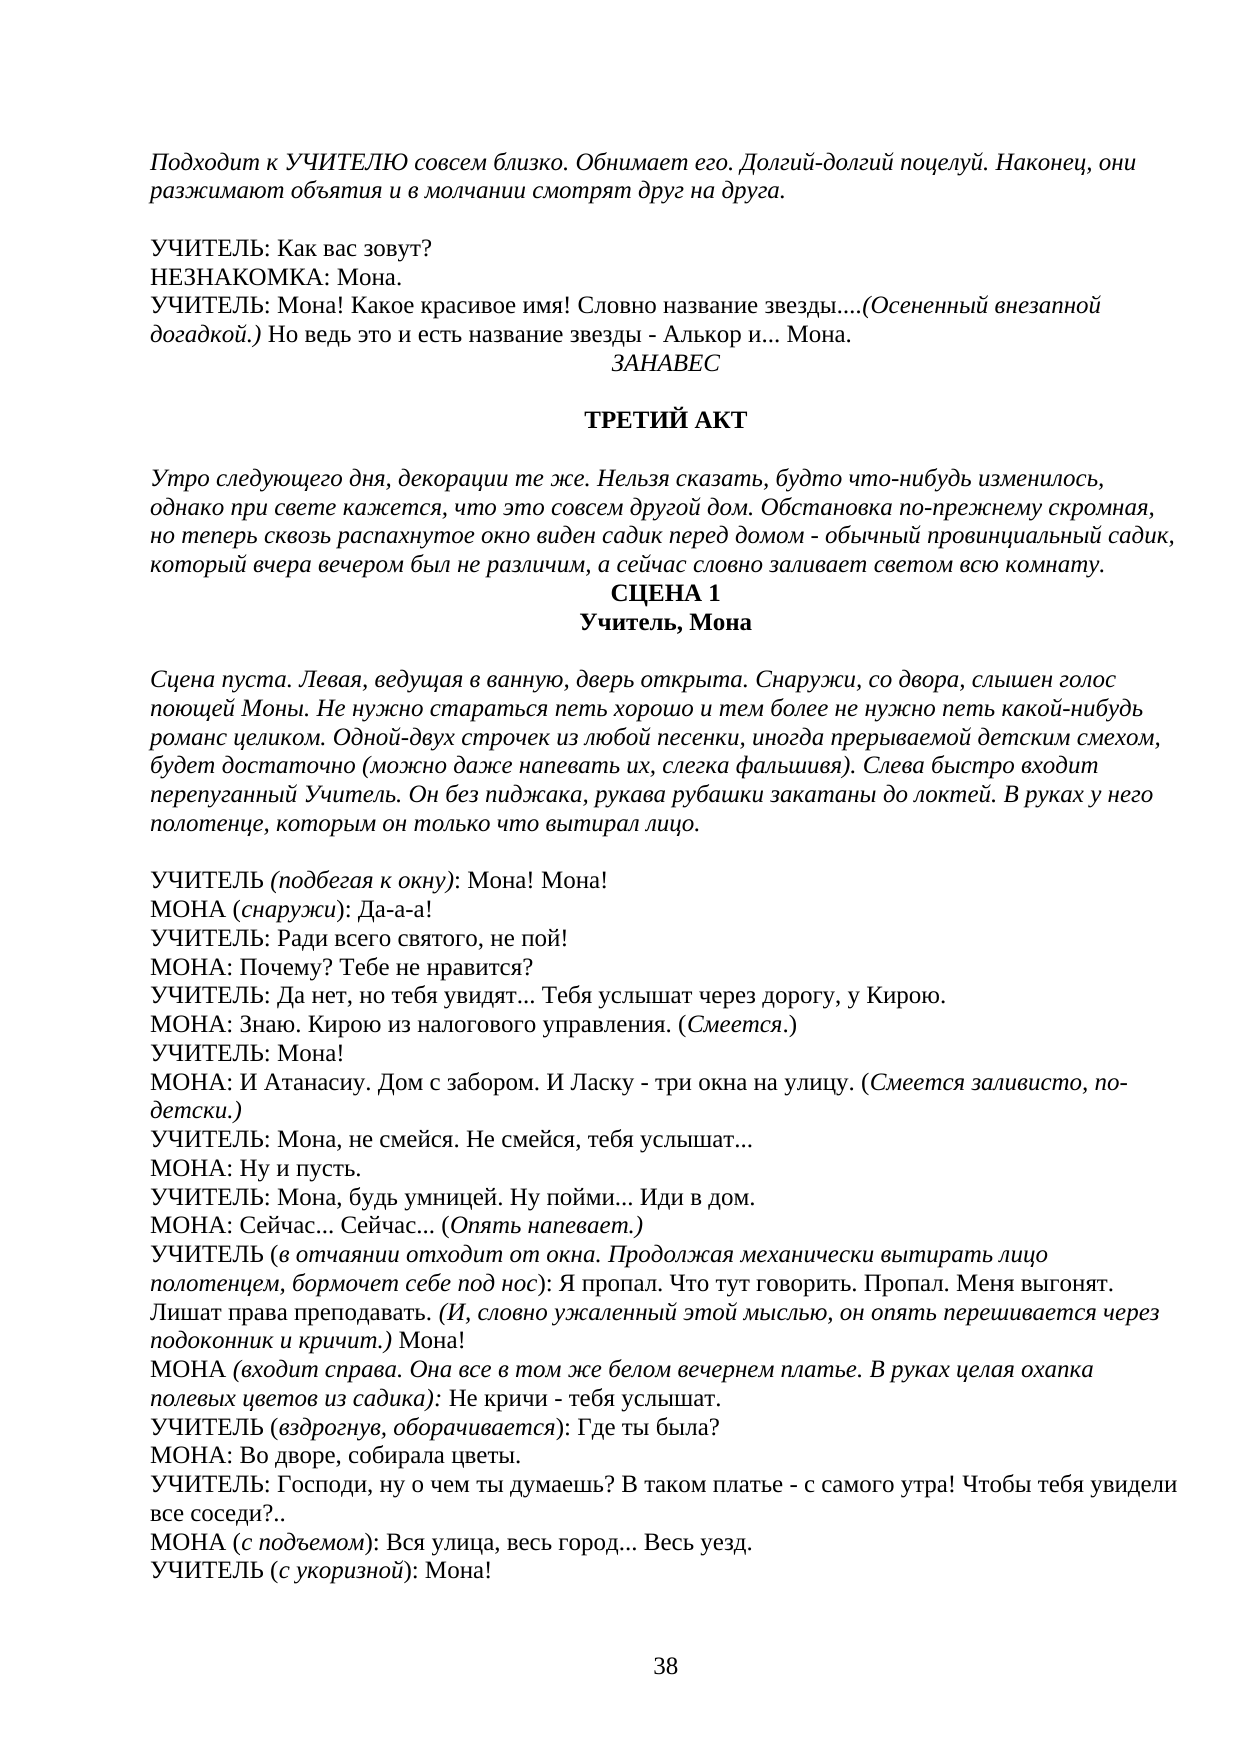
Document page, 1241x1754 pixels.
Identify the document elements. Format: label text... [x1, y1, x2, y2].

text Утро следующего дня, декорации те же. Нельзя сказать, будто что-нибудь изменилось, однако при свете кажется, что это совсем другой дом. Обстановка по-прежнему скромная, но теперь сквозь распахнутое окно виден садик перед домом - обычный провинциальный садик, который вчера вечером был не различим, а сейчас словно заливает светом всю комнату. [150, 463, 1181, 578]
text УЧИТЕЛЬ (вздрогнув, оборачивается): Где ты была? [150, 1412, 1181, 1441]
text МОНА (снаружи): Да-а-а! [150, 894, 1181, 923]
text УЧИТЕЛЬ: Мона, будь умницей. Ну пойми... Иди в дом. [150, 1182, 1181, 1211]
text ТРЕТИЙ АКТ [150, 377, 1181, 434]
text УЧИТЕЛЬ (с укоризной): Мона! [150, 1556, 1181, 1584]
text МОНА: И Атанасиу. Дом с забором. И Ласку - три окна на улицу. (Смеется заливисто, по-детски.) [150, 1067, 1181, 1124]
text МОНА: Сейчас... Сейчас... (Опять напевает.) [150, 1211, 1181, 1239]
text Подходит к УЧИТЕЛЮ совсем близко. Обнимает его. Долгий-долгий поцелуй. Наконец, они разжимают объятия и в молчании смотрят друг на друга. [150, 118, 1181, 204]
text СЦЕНА 1 [150, 578, 1181, 607]
text УЧИТЕЛЬ: Мона, не смейся. Не смейся, тебя услышат... [150, 1124, 1181, 1153]
text МОНА: Почему? Тебе не нравится? [150, 952, 1181, 981]
text МОНА (входит справа. Она все в том же белом вечернем платье. В руках целая охапка полевых цветов из садика): Не кричи - тебя услышат. [150, 1354, 1181, 1412]
text Учитель, Мона [150, 607, 1181, 636]
text УЧИТЕЛЬ: Господи, ну о чем ты думаешь? В таком платье - с самого утра! Чтобы тебя увидели все соседи?.. [150, 1469, 1181, 1527]
text УЧИТЕЛЬ: Мона! [150, 1038, 1181, 1067]
text УЧИТЕЛЬ (подбегая к окну): Мона! Мона! [150, 837, 1181, 894]
text МОНА (с подъемом): Вся улица, весь город... Весь уезд. [150, 1527, 1181, 1556]
text МОНА: Ну и пусть. [150, 1153, 1181, 1182]
text МОНА: Во дворе, собирала цветы. [150, 1441, 1181, 1469]
text НЕЗНАКОМКА: Мона. [150, 262, 1181, 291]
text УЧИТЕЛЬ: Ради всего святого, не пой! [150, 923, 1181, 952]
text УЧИТЕЛЬ: Да нет, но тебя увидят... Тебя услышат через дорогу, у Кирою. [150, 981, 1181, 1009]
text МОНА: Знаю. Кирою из налогового управления. (Смеется.) [150, 1009, 1181, 1038]
text УЧИТЕЛЬ: Мона! Какое красивое имя! Словно название звезды....(Осененный внезапной догадкой.) Но ведь это и есть название звезды - Алькор и... Мона. [150, 291, 1181, 348]
text УЧИТЕЛЬ (в отчаянии отходит от окна. Продолжая механически вытирать лицо полотенцем, бормочет себе под нос): Я пропал. Что тут говорить. Пропал. Меня выгонят. Лишат права преподавать. (И, словно ужаленный этой мыслью, он опять перешивается через подоконник и кричит.) Мона! [150, 1239, 1181, 1354]
text УЧИТЕЛЬ: Как вас зовут? [150, 233, 1181, 262]
text ЗАНАВЕС [150, 348, 1181, 377]
text Сцена пуста. Левая, ведущая в ванную, дверь открыта. Снаружи, со двора, слышен голос поющей Моны. Не нужно стараться петь хорошо и тем более не нужно петь какой-нибудь романс целиком. Одной-двух строчек из любой песенки, иногда прерываемой детским смехом, будет достаточно (можно даже напевать их, слегка фальшивя). Слева быстро входит перепуганный Учитель. Он без пиджака, рукава рубашки закатаны до локтей. В руках у него полотенце, которым он только что вытирал лицо. [150, 636, 1181, 837]
